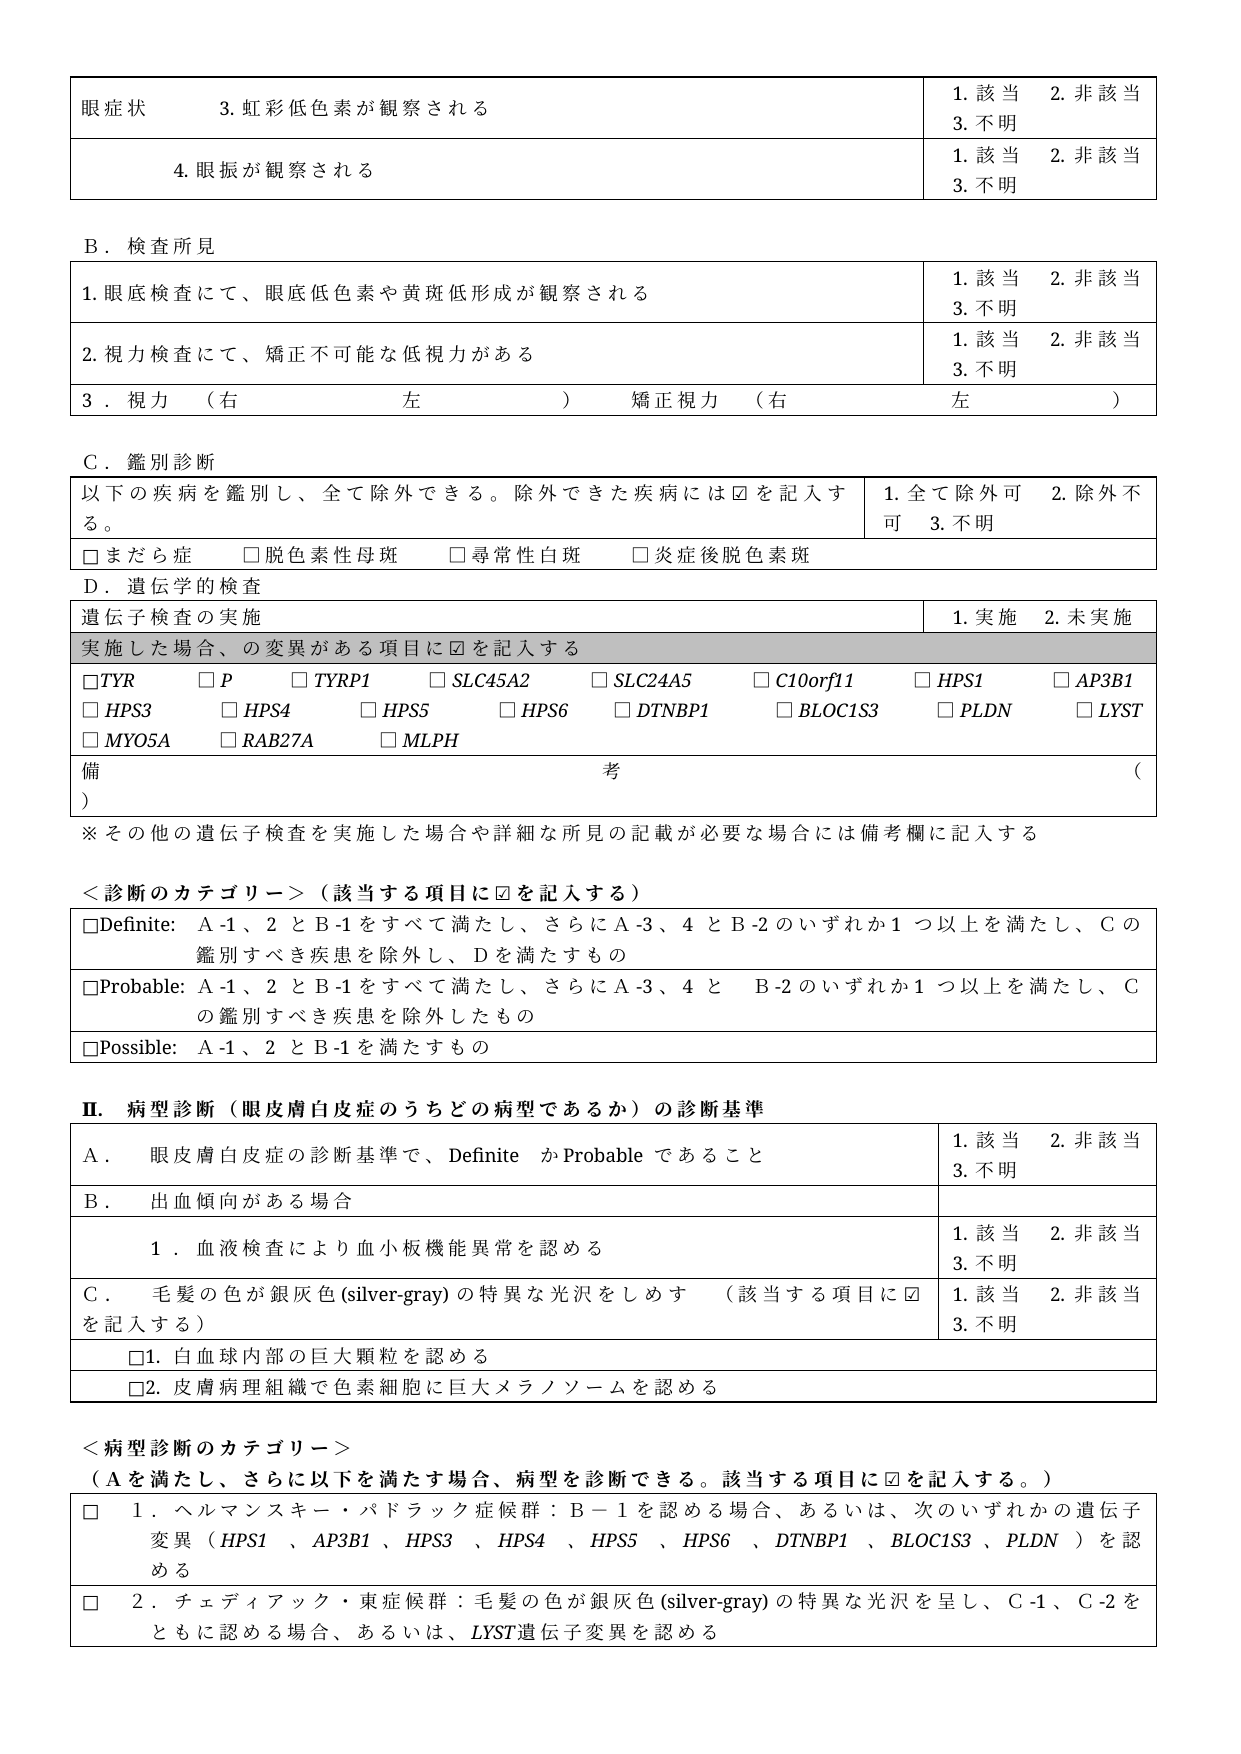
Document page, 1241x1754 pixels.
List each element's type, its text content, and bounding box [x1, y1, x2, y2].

table_cell 3．視力 （右 左 ） 矯正視力 （右 左 ） [71, 385, 1156, 415]
table_cell 1.該当 2.非該当 3.不明 [939, 1279, 1156, 1339]
text （Ａを満たし、さらに以下を満たす場合、病型を診断できる。該当する項目に☑を記入する。） [82, 1463, 1159, 1493]
table_cell 1.該当 2.非該当 3.不明 [924, 78, 1156, 138]
table_header 1.実施 2.未実施 [924, 601, 1156, 632]
text ＜病型診断のカテゴリー＞ [82, 1433, 1159, 1463]
table_cell □Probable: Ａ-1、2とＢ-1をすべて満たし、さらにＡ-3、4と Ｂ-2のいずれか1つ以上を満たし、Ｃの鑑別すべき疾患を除外したもの [71, 970, 1156, 1031]
table_header 1.該当 2.非該当 3.不明 [939, 1124, 1156, 1185]
table_cell □Possible: Ａ-1、2とＢ-1を満たすもの [71, 1032, 1156, 1062]
table_cell □まだら症 □脱色素性母斑 □尋常性白斑 □炎症後脱色素斑 [71, 539, 1156, 569]
table_cell 4. 眼振が観察される [71, 139, 923, 199]
table_header Ａ. 眼皮膚白皮症の診断基準で、DefiniteかProbableであること [71, 1124, 938, 1185]
text Ｄ．遺伝学的検査 [82, 570, 1159, 600]
table_header □ １．ヘルマンスキー・パドラック症候群：Ｂ－１を認める場合、あるいは、次のいずれかの遺伝子変異（HPS1、AP3B1、HPS3、HPS4、HPS5、HPS6、DTNBP1、BLOC1S3、PLDN）を認める [71, 1494, 1156, 1585]
table_cell 2. 視力検査にて、矯正不可能な低視力がある [71, 323, 923, 384]
text Ｃ．鑑別診断 [82, 446, 1159, 476]
table_cell □ ２．チェディアック・東症候群：毛髪の色が銀灰色(silver-gray)の特異な光沢を呈し、Ｃ-1、Ｃ-2 をともに認める場合、あるいは、LYST遺伝子変異を認める [71, 1586, 1156, 1646]
table_cell □1.白血球内部の巨大顆粒を認める [71, 1340, 1156, 1370]
table_cell [939, 1186, 1156, 1216]
text ＜診断のカテゴリー＞（該当する項目に☑を記入する） [82, 877, 1159, 908]
table_cell □TYR □P □TYRP1 □SLC45A2 □SLC24A5 □C10orf11 □HPS1 □AP3B1 □HPS3 □HPS4 □HPS5 □HPS6 □DTNBP1 □BLOC1S3 □PLDN □LYST □MYO5A □RAB27A □MLPH [71, 664, 1156, 754]
table_cell 1.該当 2.非該当 3.不明 [924, 323, 1156, 384]
table_cell 1.該当 2.非該当 3.不明 [924, 139, 1156, 199]
table_header □Definite: Ａ-1、2とＢ-1をすべて満たし、さらにＡ-3、4とＢ-2のいずれか1つ以上を満たし、Ｃの鑑別すべき疾患を除外し、Ｄを満たすもの [71, 909, 1156, 969]
table_cell □2.皮膚病理組織で色素細胞に巨大メラノソームを認める [71, 1371, 1156, 1401]
table_cell Ｃ. 毛髪の色が銀灰色(silver-gray)の特異な光沢をしめす （該当する項目に☑を記入する） [71, 1279, 938, 1339]
table_cell 1.該当 2.非該当 3.不明 [939, 1217, 1156, 1277]
table_cell 実施した場合、の変異がある項目に☑を記入する [71, 633, 1156, 663]
table_header 以下の疾病を鑑別し、全て除外できる。除外できた疾病には☑を記入する。 [71, 478, 864, 538]
text ※その他の遺伝子検査を実施した場合や詳細な所見の記載が必要な場合には備考欄に記入する [82, 817, 1159, 847]
text Ⅱ. 病型診断（眼皮膚白皮症のうちどの病型であるか）の診断基準 [82, 1093, 1159, 1123]
table_header 1.全て除外可 2.除外不可 3.不明 [865, 478, 1156, 538]
table_cell Ｂ. 出血傾向がある場合 [71, 1186, 938, 1216]
table_cell 眼症状 3. 虹彩低色素が観察される [71, 78, 923, 138]
text Ｂ．検査所見 [82, 231, 1159, 261]
table_cell 備考（ ） [71, 756, 1156, 816]
table_header 遺伝子検査の実施 [71, 601, 923, 632]
table_cell 1．血液検査により血小板機能異常を認める [71, 1217, 938, 1277]
table_header 1. 眼底検査にて、眼底低色素や黄斑低形成が観察される [71, 262, 923, 322]
table_header 1.該当 2.非該当 3.不明 [924, 262, 1156, 322]
